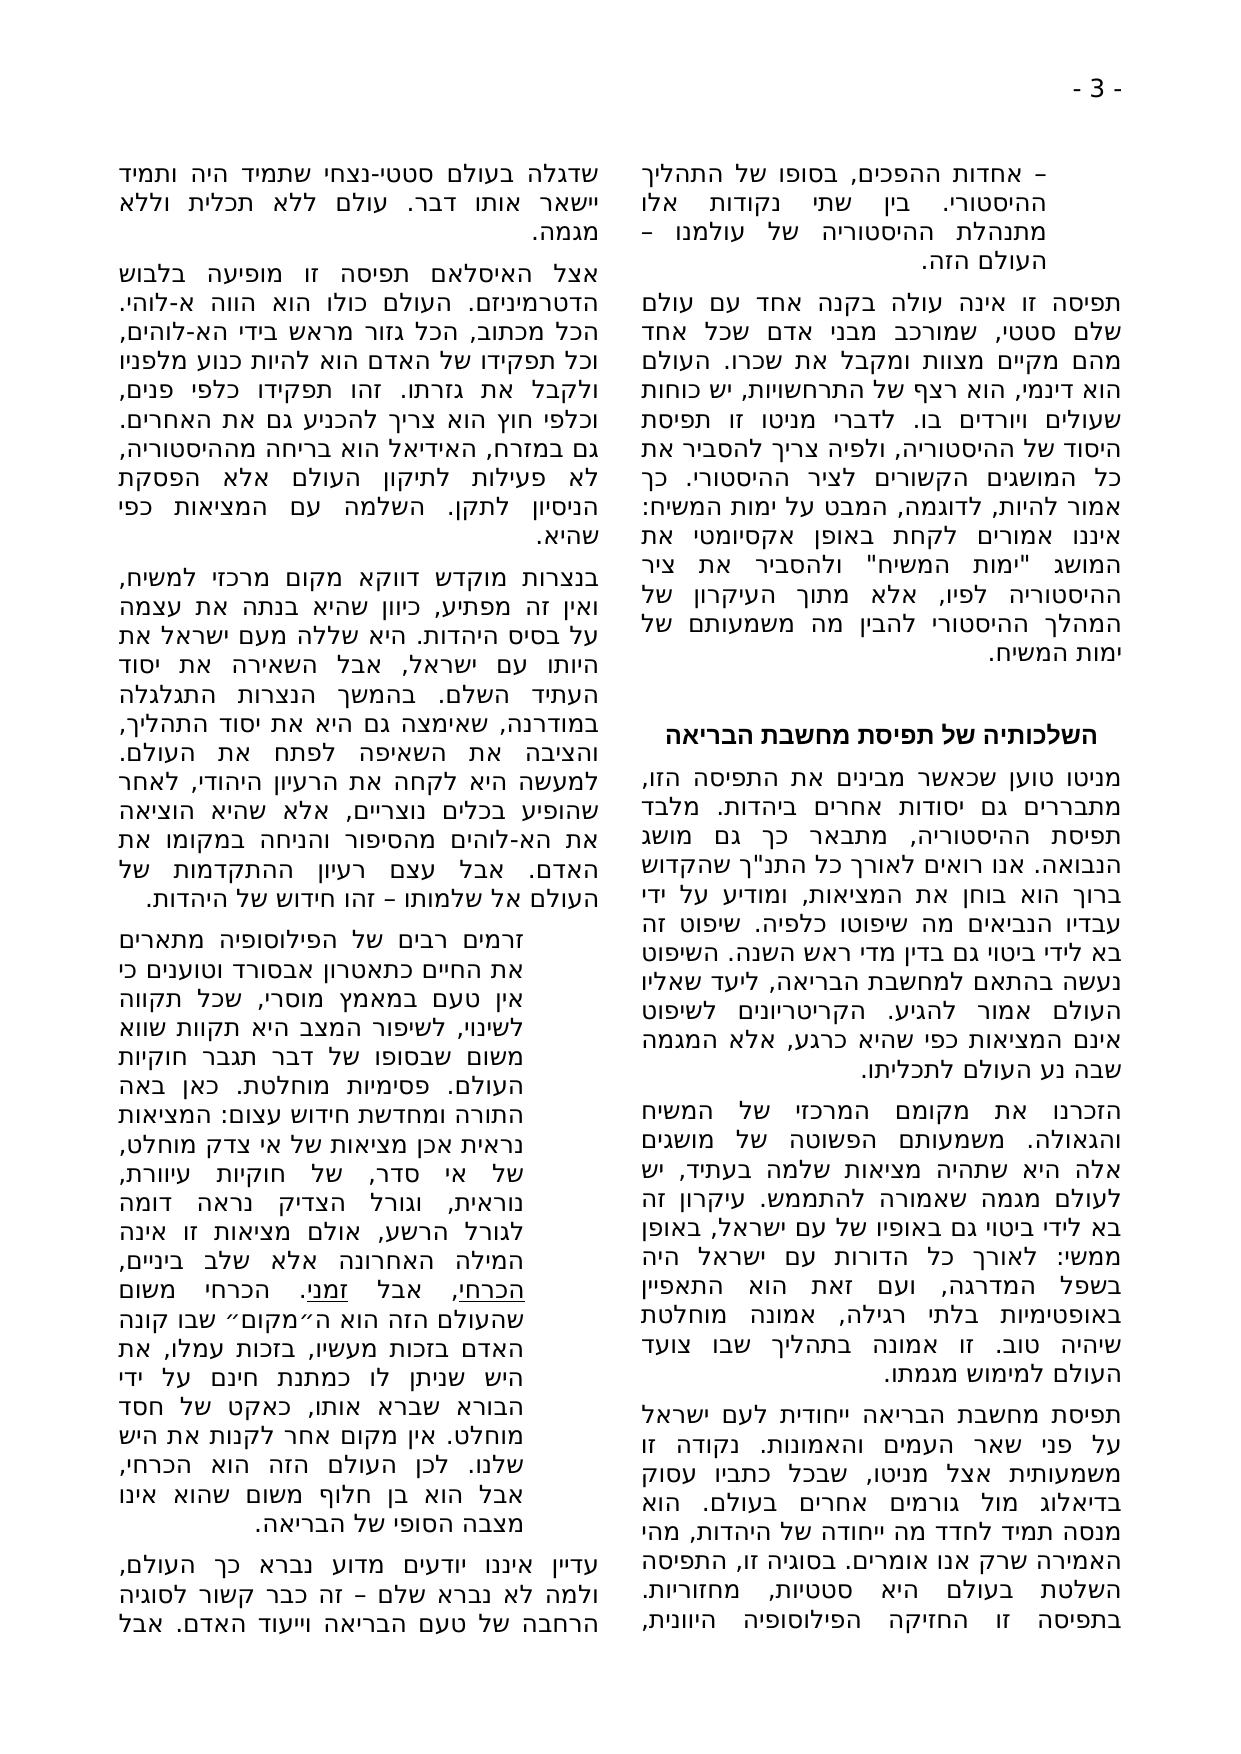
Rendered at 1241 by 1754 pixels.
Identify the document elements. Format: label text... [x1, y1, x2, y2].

text אצל האיסלאם תפיסה זו מופיעה בלבוש הדטרמיניזם. העולם כולו הוא הווה א-לוהי. הכל מכתוב, הכל גזור מראש בידי הא-לוהים, וכל תפקידו של האדם הוא להיות כנוע מלפניו ולקבל את גזרתו. זהו תפקידו כלפי פנים, וכלפי חוץ הוא צריך להכניע גם את האחרים. גם במזרח, האידיאל הוא בריחה מההיסטוריה, לא פעילות לתיקון העולם אלא הפסקת הניסיון לתקן. השלמה עם המציאות כפי שהיא. [118, 259, 599, 551]
text הזכרנו את מקומם המרכזי של המשיח והגאולה. משמעותם הפשוטה של מושגים אלה היא שתהיה מציאות שלמה בעתיד, יש לעולם מגמה שאמורה להתממש. עיקרון זה בא לידי ביטוי גם באופיו של עם ישראל, באופן ממשי: לאורך כל הדורות עם ישראל היה בשפל המדרגה, ועם זאת הוא התאפיין באופטימיות בלתי רגילה, אמונה מוחלטת שיהיה טוב. זו אמונה בתהליך שבו צועד העולם למימוש מגמתו. [641, 1096, 1122, 1388]
text זרמים רבים של הפילוסופיה מתארים את החיים כתאטרון אבסורד וטוענים כי אין טעם במאמץ מוסרי, שכל תקווה לשינוי, לשיפור המצב היא תקוות שווא משום שבסופו של דבר תגבר חוקיות העולם. פסימיות מוחלטת. כאן באה התורה ומחדשת חידוש עצום: המציאות נראית אכן מציאות של אי צדק מוחלט, של אי סדר, של חוקיות עיוורת, נוראית, וגורל הצדיק נראה דומה לגורל הרשע, אולם מציאות זו אינה המילה האחרונה אלא שלב ביניים, הכרחי, אבל זמני. הכרחי משום שהעולם הזה הוא ה״מקום״ שבו קונה האדם בזכות מעשיו, בזכות עמלו, את היש שניתן לו כמתנת חינם על ידי הבורא שברא אותו, כאקט של חסד מוחלט. אין מקום אחר לקנות את היש שלנו. לכן העולם הזה הוא הכרחי, אבל הוא בן חלוף משום שהוא אינו מצבה הסופי של הבריאה. [118, 926, 524, 1538]
text תפיסת מחשבת הבריאה ייחודית לעם ישראל על פני שאר העמים והאמונות. נקודה זו משמעותית אצל מניטו, שבכל כתביו עסוק בדיאלוג מול גורמים אחרים בעולם. הוא מנסה תמיד לחדד מה ייחודה של היהדות, מהי האמירה שרק אנו אומרים. בסוגיה זו, התפיסה השלטת בעולם היא סטטיות, מחזוריות. בתפיסה זו החזיקה הפילוסופיה היוונית, שדגלה בעולם סטטי-נצחי שתמיד היה ותמיד יישאר אותו דבר. עולם ללא תכלית וללא מגמה. [641, 1401, 1122, 1634]
text השלכותיה של תפיסת מחשבת הבריאה [641, 721, 1122, 751]
text המושג ״אורו של משיח״, המכוונן את ההיסטוריה העולמית והאנושית למטרה הרצויה, להצלחה, הוא מושג מרכזי אצל חז״ל משום שתהליך התפתחותי, דינמי כשלעצמו יכול להיות אקראי ומקרי ועלול להביא לידי מבוי סתום או חזרה לנקודת ההתחלה – חזרה לאי סדר, לתוהו ובוהו, במקרה של כישלון טוטלי. יש בעולם כוח אחדותי. הכול מתחיל מן האחדות המוחלטת ואותו כוח אחדותי מביא לידי הופעת האחדות – אחדות ההפכים, בסופו של התהליך ההיסטורי. בין שתי נקודות אלו מתנהלת ההיסטוריה של עולמנו – העולם הזה. [641, 159, 1047, 276]
text מניטו טוען שכאשר מבינים את התפיסה הזו, מתבררים גם יסודות אחרים ביהדות. מלבד תפיסת ההיסטוריה, מתבאר כך גם מושג הנבואה. אנו רואים לאורך כל התנ"ך שהקדוש ברוך הוא בוחן את המציאות, ומודיע על ידי עבדיו הנביאים מה שיפוטו כלפיה. שיפוט זה בא לידי ביטוי גם בדין מדי ראש השנה. השיפוט נעשה בהתאם למחשבת הבריאה, ליעד שאליו העולם אמור להגיע. הקריטריונים לשיפוט אינם המציאות כפי שהיא כרגע, אלא המגמה שבה נע העולם לתכליתו. [641, 763, 1122, 1084]
text בנצרות מוקדש דווקא מקום מרכזי למשיח, ואין זה מפתיע, כיוון שהיא בנתה את עצמה על בסיס היהדות. היא שללה מעם ישראל את היותו עם ישראל, אבל השאירה את יסוד העתיד השלם. בהמשך הנצרות התגלגלה במודרנה, שאימצה גם היא את יסוד התהליך, והציבה את השאיפה לפתח את העולם. למעשה היא לקחה את הרעיון היהודי, לאחר שהופיע בכלים נוצריים, אלא שהיא הוציאה את הא-לוהים מהסיפור והניחה במקומו את האדם. אבל עצם רעיון ההתקדמות של העולם אל שלמותו – זהו חידוש של היהדות. [118, 563, 599, 913]
text תפיסת מחשבת הבריאה ייחודית לעם ישראל על פני שאר העמים והאמונות. נקודה זו משמעותית אצל מניטו, שבכל כתביו עסוק בדיאלוג מול גורמים אחרים בעולם. הוא מנסה תמיד לחדד מה ייחודה של היהדות, מהי האמירה שרק אנו אומרים. בסוגיה זו, התפיסה השלטת בעולם היא סטטיות, מחזוריות. בתפיסה זו החזיקה הפילוסופיה היוונית, שדגלה בעולם סטטי-נצחי שתמיד היה ותמיד יישאר אותו דבר. עולם ללא תכלית וללא מגמה. [118, 159, 599, 246]
text תפיסה זו אינה עולה בקנה אחד עם עולם שלם סטטי, שמורכב מבני אדם שכל אחד מהם מקיים מצוות ומקבל את שכרו. העולם הוא דינמי, הוא רצף של התרחשויות, יש כוחות שעולים ויורדים בו. לדברי מניטו זו תפיסת היסוד של ההיסטוריה, ולפיה צריך להסביר את כל המושגים הקשורים לציר ההיסטורי. כך אמור להיות, לדוגמה, המבט על ימות המשיח: איננו אמורים לקחת באופן אקסיומטי את המושג "ימות המשיח" ולהסביר את ציר ההיסטוריה לפיו, אלא מתוך העיקרון של המהלך ההיסטורי להבין מה משמעותם של ימות המשיח. [641, 288, 1122, 667]
